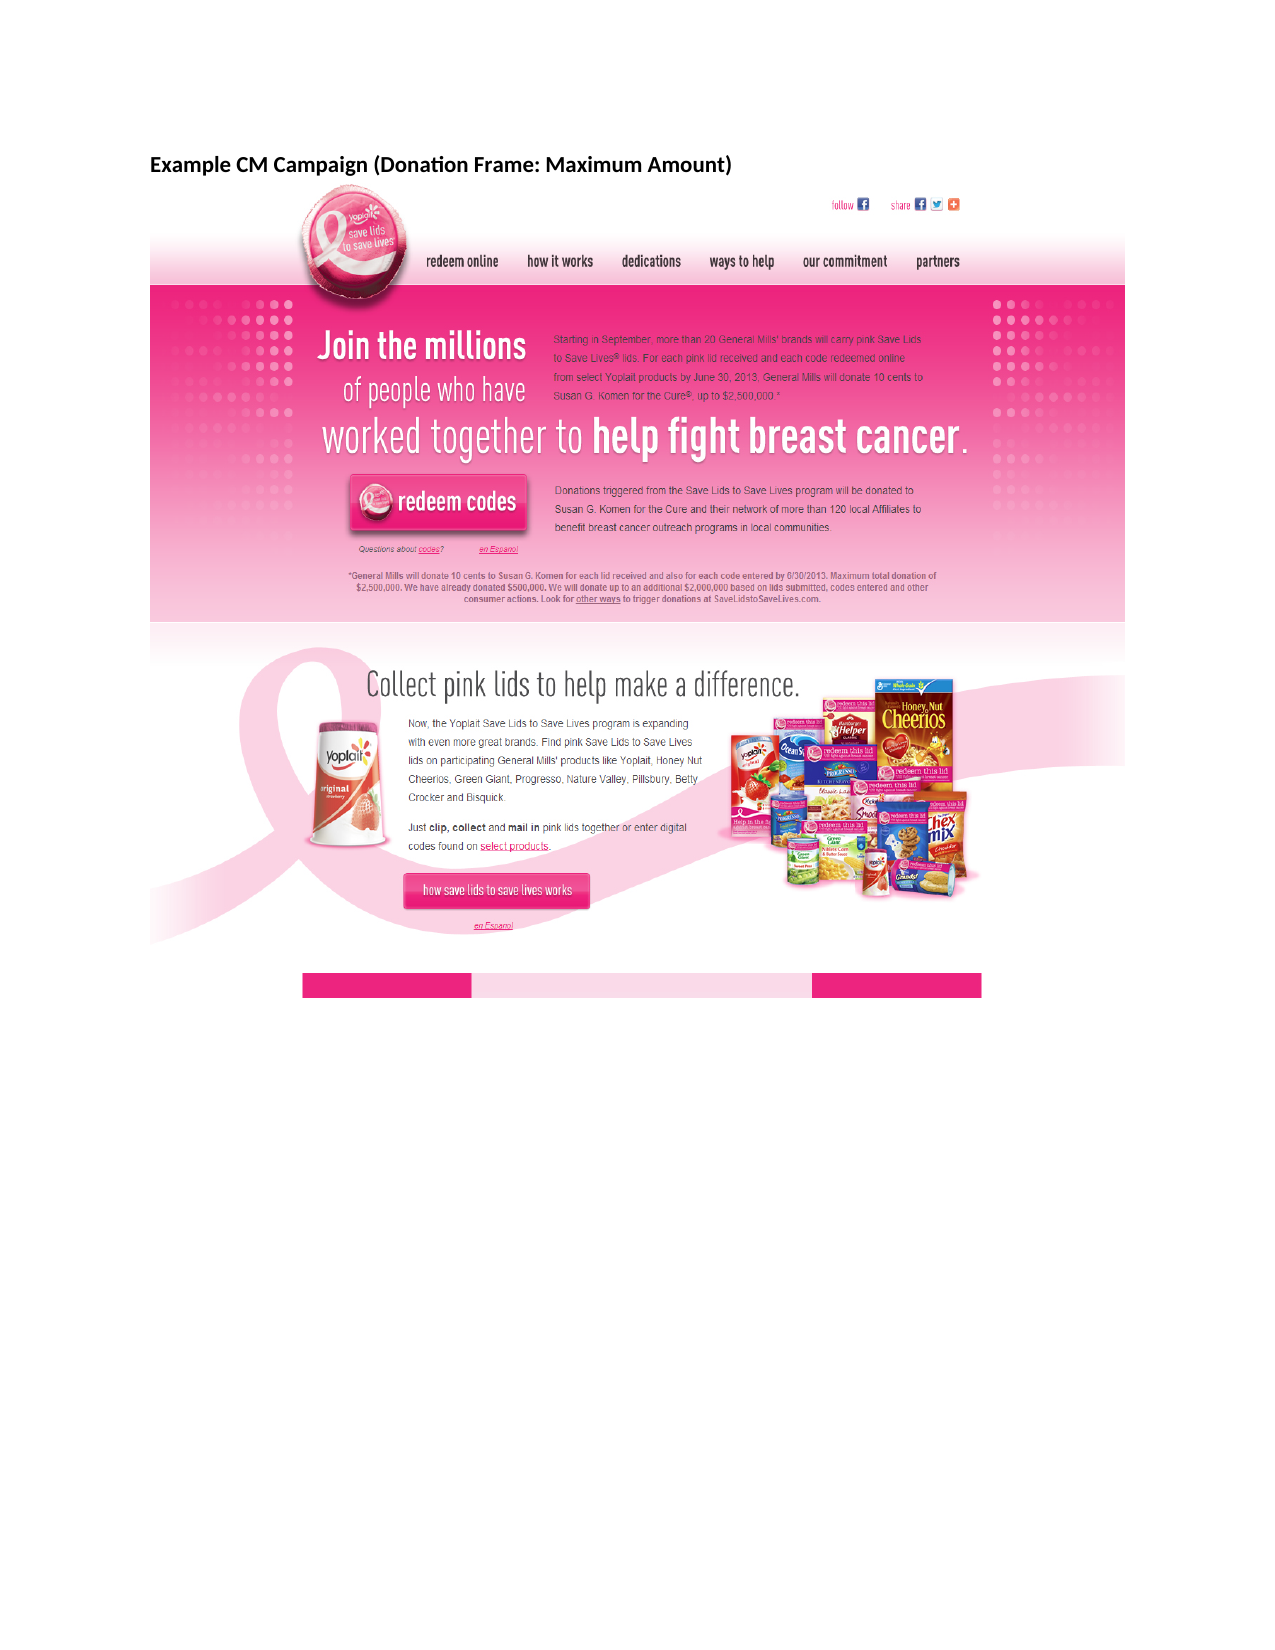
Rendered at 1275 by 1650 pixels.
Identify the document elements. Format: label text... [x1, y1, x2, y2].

text Example CM Campaign (Donation Frame: Maximum Amount) [150, 150, 1125, 178]
